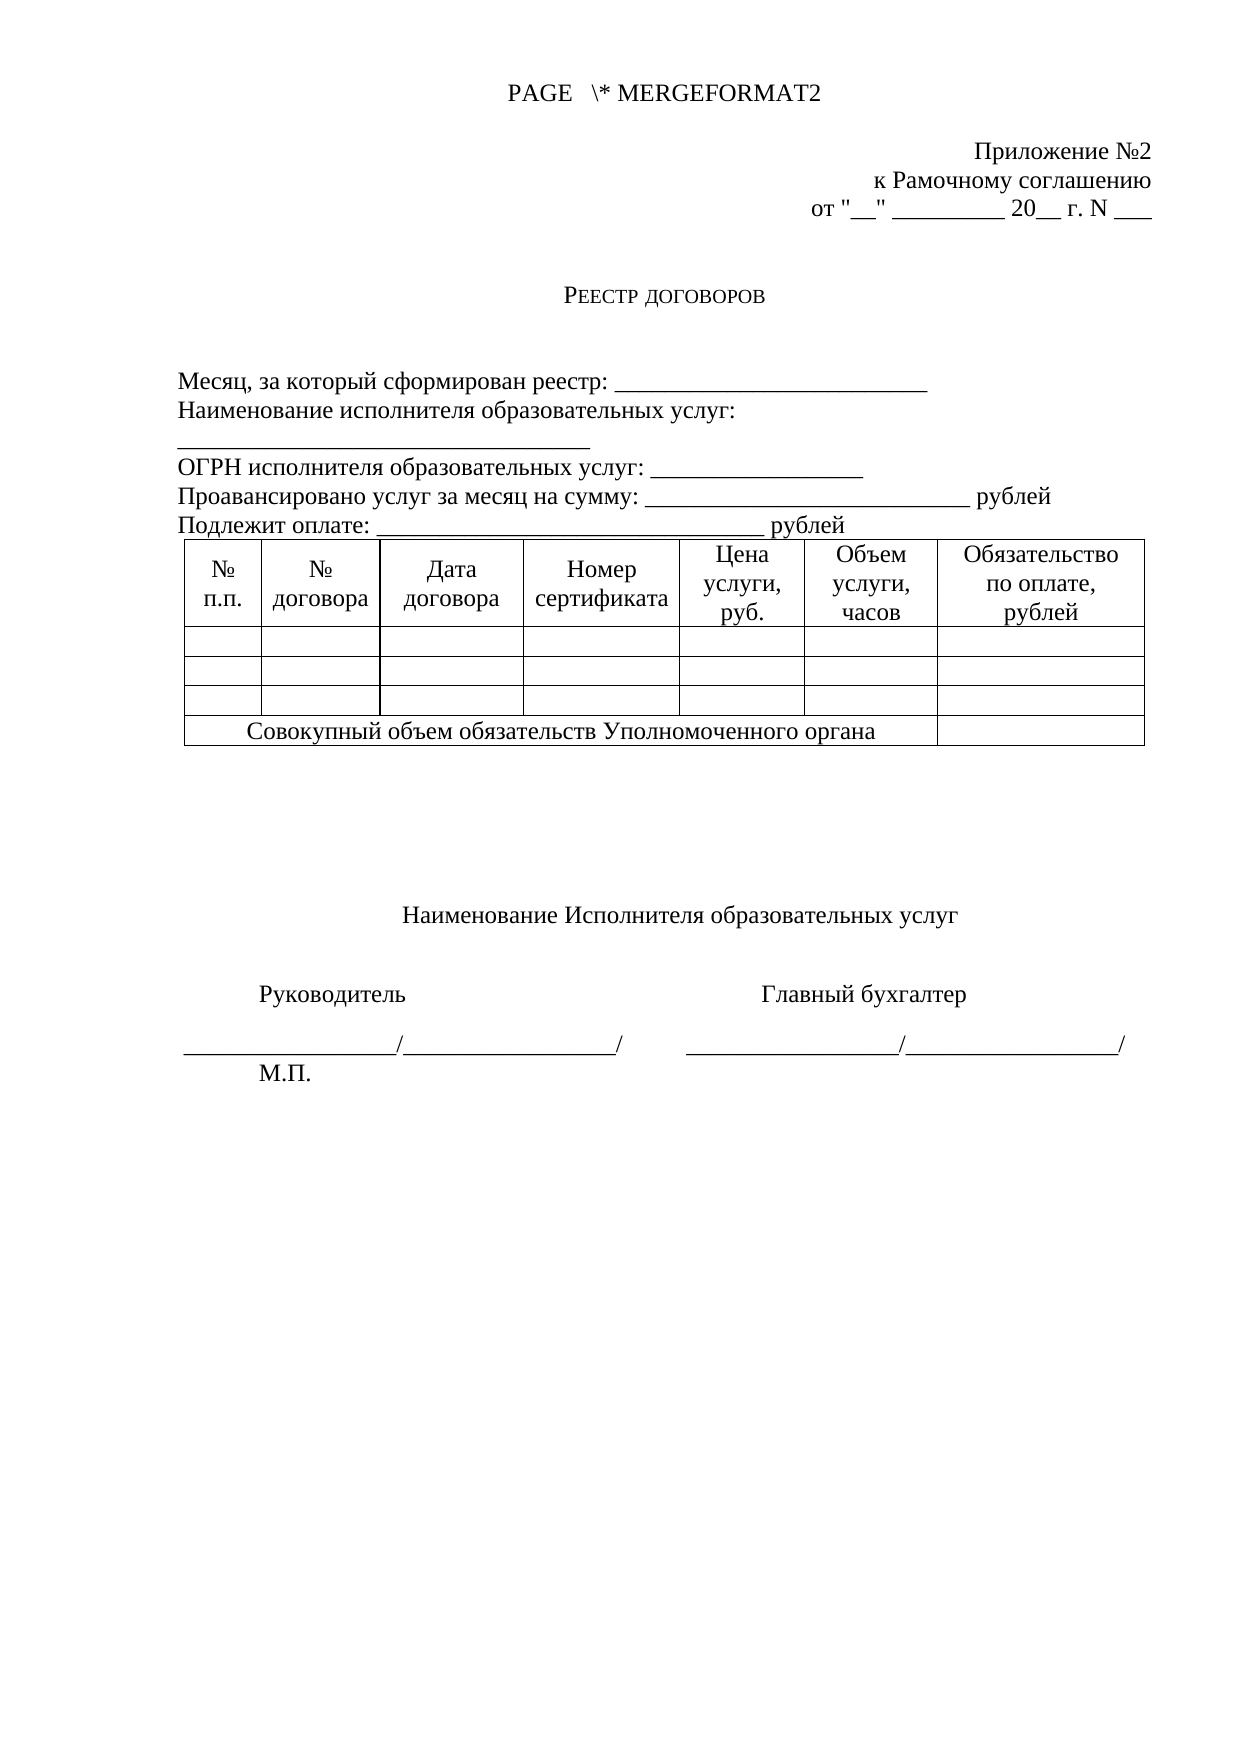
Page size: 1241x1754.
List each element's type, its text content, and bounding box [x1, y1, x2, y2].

table_cell [262, 627, 379, 656]
text Месяц, за который сформирован реестр: _________________________ [177, 366, 1152, 395]
table_header № договора [262, 540, 379, 626]
table_cell [938, 657, 1144, 685]
text Наименование исполнителя образовательных услуг: _________________________________ [177, 395, 1152, 452]
text Подлежит оплате: _______________________________ рублей [177, 510, 1152, 538]
table_cell [805, 627, 937, 656]
table_cell [938, 716, 1144, 745]
table_cell _________________/_________________/ М.П. [177, 1019, 680, 1097]
table_cell [381, 657, 523, 685]
table_header Наименование Исполнителя образовательных услуг [177, 890, 1176, 968]
table_header № п.п. [185, 540, 261, 626]
table_cell Совокупный объем обязательств Уполномоченного органа [185, 716, 937, 745]
table_cell Главный бухгалтер [680, 969, 1176, 1018]
table_cell [262, 657, 379, 685]
text Реестр договоров [177, 280, 1152, 308]
table_cell [680, 627, 804, 656]
table_cell [938, 686, 1144, 715]
table_header Обязательство по оплате, рублей [938, 540, 1144, 626]
text ОГРН исполнителя образовательных услуг: _________________ [177, 452, 1152, 481]
table_header Дата договора [381, 540, 523, 626]
table_cell Руководитель [177, 969, 680, 1018]
table_cell [524, 627, 679, 656]
table_cell [381, 627, 523, 656]
table_cell [805, 657, 937, 685]
table_cell [185, 686, 261, 715]
table_cell _________________/_________________/ [680, 1019, 1176, 1097]
table_cell [381, 686, 523, 715]
table_cell [680, 657, 804, 685]
table_cell [805, 686, 937, 715]
table_cell [185, 627, 261, 656]
table_header Номер сертификата [524, 540, 679, 626]
table_cell [262, 686, 379, 715]
table_header Объем услуги, часов [805, 540, 937, 626]
table_cell [680, 686, 804, 715]
table_cell [938, 627, 1144, 656]
text к Рамочному соглашению [723, 165, 1152, 193]
text от "__" _________ 20__ г. N ___ [723, 193, 1152, 222]
table_cell [185, 657, 261, 685]
text Проавансировано услуг за месяц на сумму: __________________________ рублей [177, 481, 1152, 510]
table_cell [524, 657, 679, 685]
table_cell [524, 686, 679, 715]
text Приложение №2 [723, 136, 1152, 165]
table_header Цена услуги, руб. [680, 540, 804, 626]
